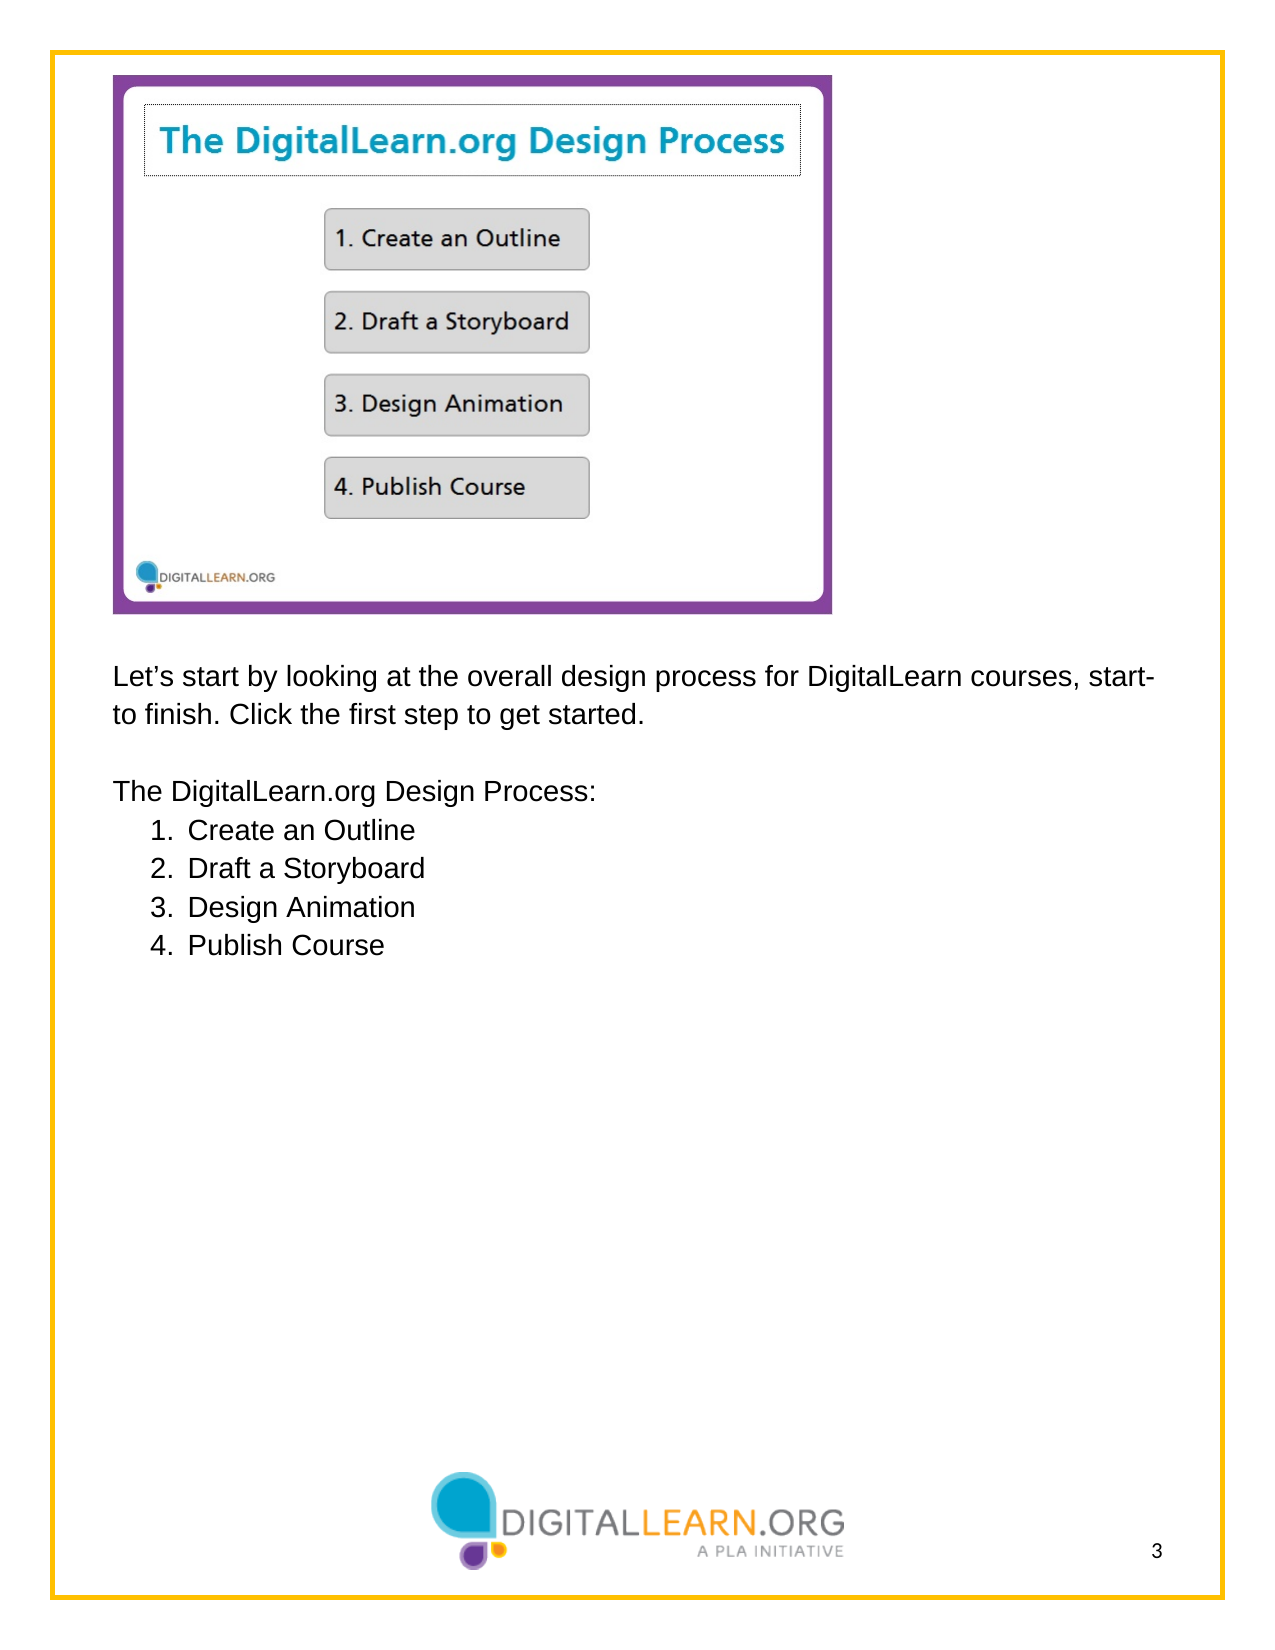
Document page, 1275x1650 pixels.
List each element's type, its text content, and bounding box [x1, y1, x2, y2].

text The DigitalLearn.org Design Process: [112, 774, 1162, 808]
picture [431, 1472, 844, 1570]
list Create an Outline [150, 813, 1162, 846]
list Design Animation [150, 890, 1162, 923]
list Draft a Storyboard [150, 851, 1162, 885]
text Let’s start by looking at the overall design process for DigitalLearn courses, start-to finish. Click the first step to get started. [112, 620, 1162, 731]
picture [112, 75, 833, 615]
list Publish Course [150, 928, 1162, 962]
